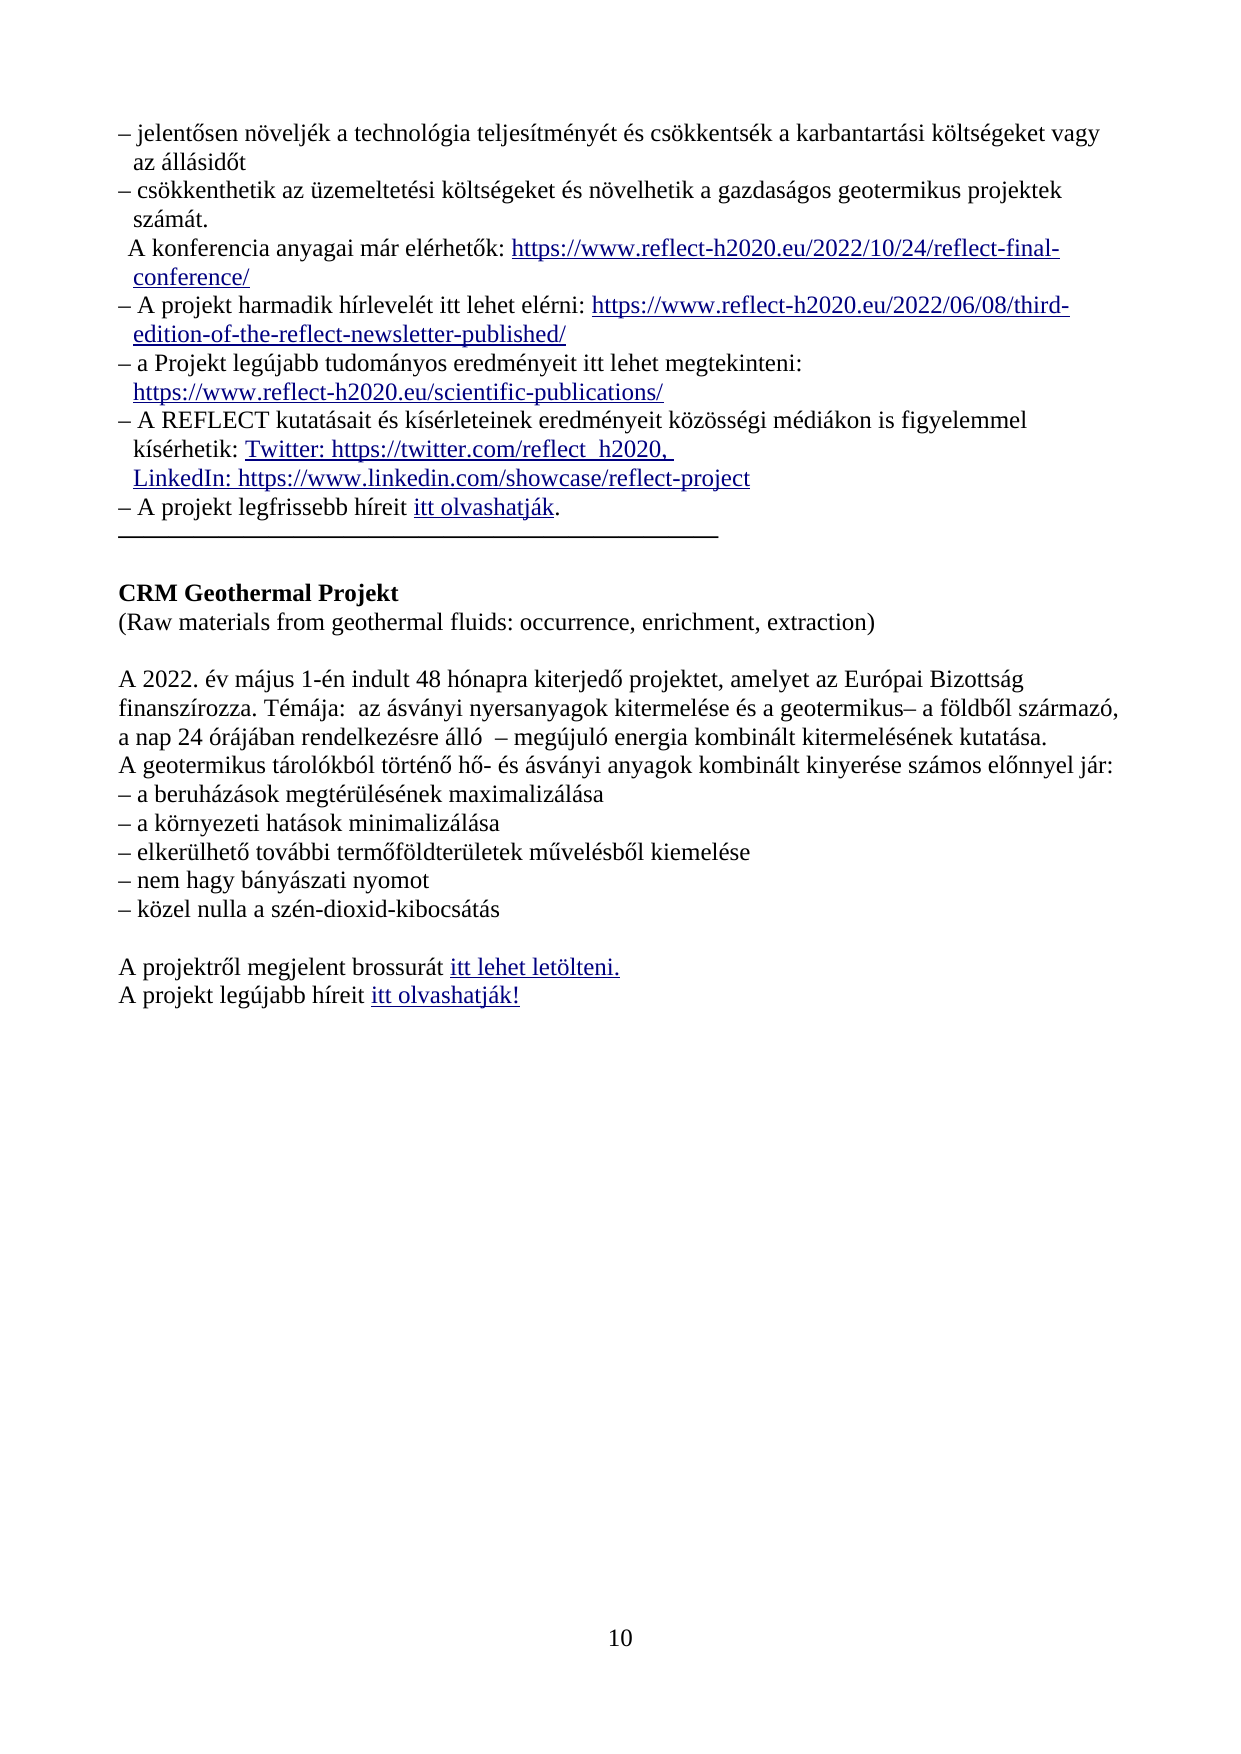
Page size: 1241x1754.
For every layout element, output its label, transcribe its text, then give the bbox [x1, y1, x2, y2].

text – csökkenthetik az üzemeltetési költségeket és növelhetik a gazdaságos geotermikus projektek számát. [118, 176, 1122, 233]
text – A projekt harmadik hírlevelét itt lehet elérni: https://www.reflect-h2020.eu/2022/06/08/third-edition-of-the-reflect-newsletter-published/ [118, 291, 1122, 348]
text A geotermikus tárolókból történő hő- és ásványi anyagok kombinált kinyerése számos előnnyel jár: [118, 751, 1122, 779]
text ———————————————————————— [118, 521, 1122, 549]
text – jelentősen növeljék a technológia teljesítményét és csökkentsék a karbantartási költségeket vagy az állásidőt [118, 118, 1122, 176]
text A projekt legújabb híreit itt olvashatják! [118, 981, 1122, 1009]
text – A projekt legfrissebb híreit itt olvashatják. [118, 492, 1122, 521]
text – A REFLECT kutatásait és kísérleteinek eredményeit közösségi médiákon is figyelemmel kísérhetik: Twitter: https://twitter.com/reflect_h2020, LinkedIn: https://www.linkedin.com/showcase/reflect-project [118, 406, 1122, 492]
text A 2022. év május 1-én indult 48 hónapra kiterjedő projektet, amelyet az Európai Bizottság finanszírozza. Témája: az ásványi nyersanyagok kitermelése és a geotermikus– a földből származó, a nap 24 órájában rendelkezésre álló – megújuló energia kombinált kitermelésének kutatása. [118, 664, 1122, 751]
text – a Projekt legújabb tudományos eredményeit itt lehet megtekinteni: https://www.reflect-h2020.eu/scientific-publications/ [118, 348, 1122, 406]
text A projektről megjelent brossurát itt lehet letölteni. [118, 952, 1122, 981]
text (Raw materials from geothermal fluids: occurrence, enrichment, extraction) [118, 607, 1122, 636]
text – a beruházások megtérülésének maximalizálása – a környezeti hatások minimalizálása – elkerülhető további termőföldterületek művelésből kiemelése – nem hagy bányászati nyomot – közel nulla a szén-dioxid-kibocsátás [118, 779, 1122, 923]
text CRM Geothermal Projekt [118, 578, 1122, 607]
text A konferencia anyagai már elérhetők: https://www.reflect-h2020.eu/2022/10/24/reflect-final-conference/ [127, 233, 1122, 291]
